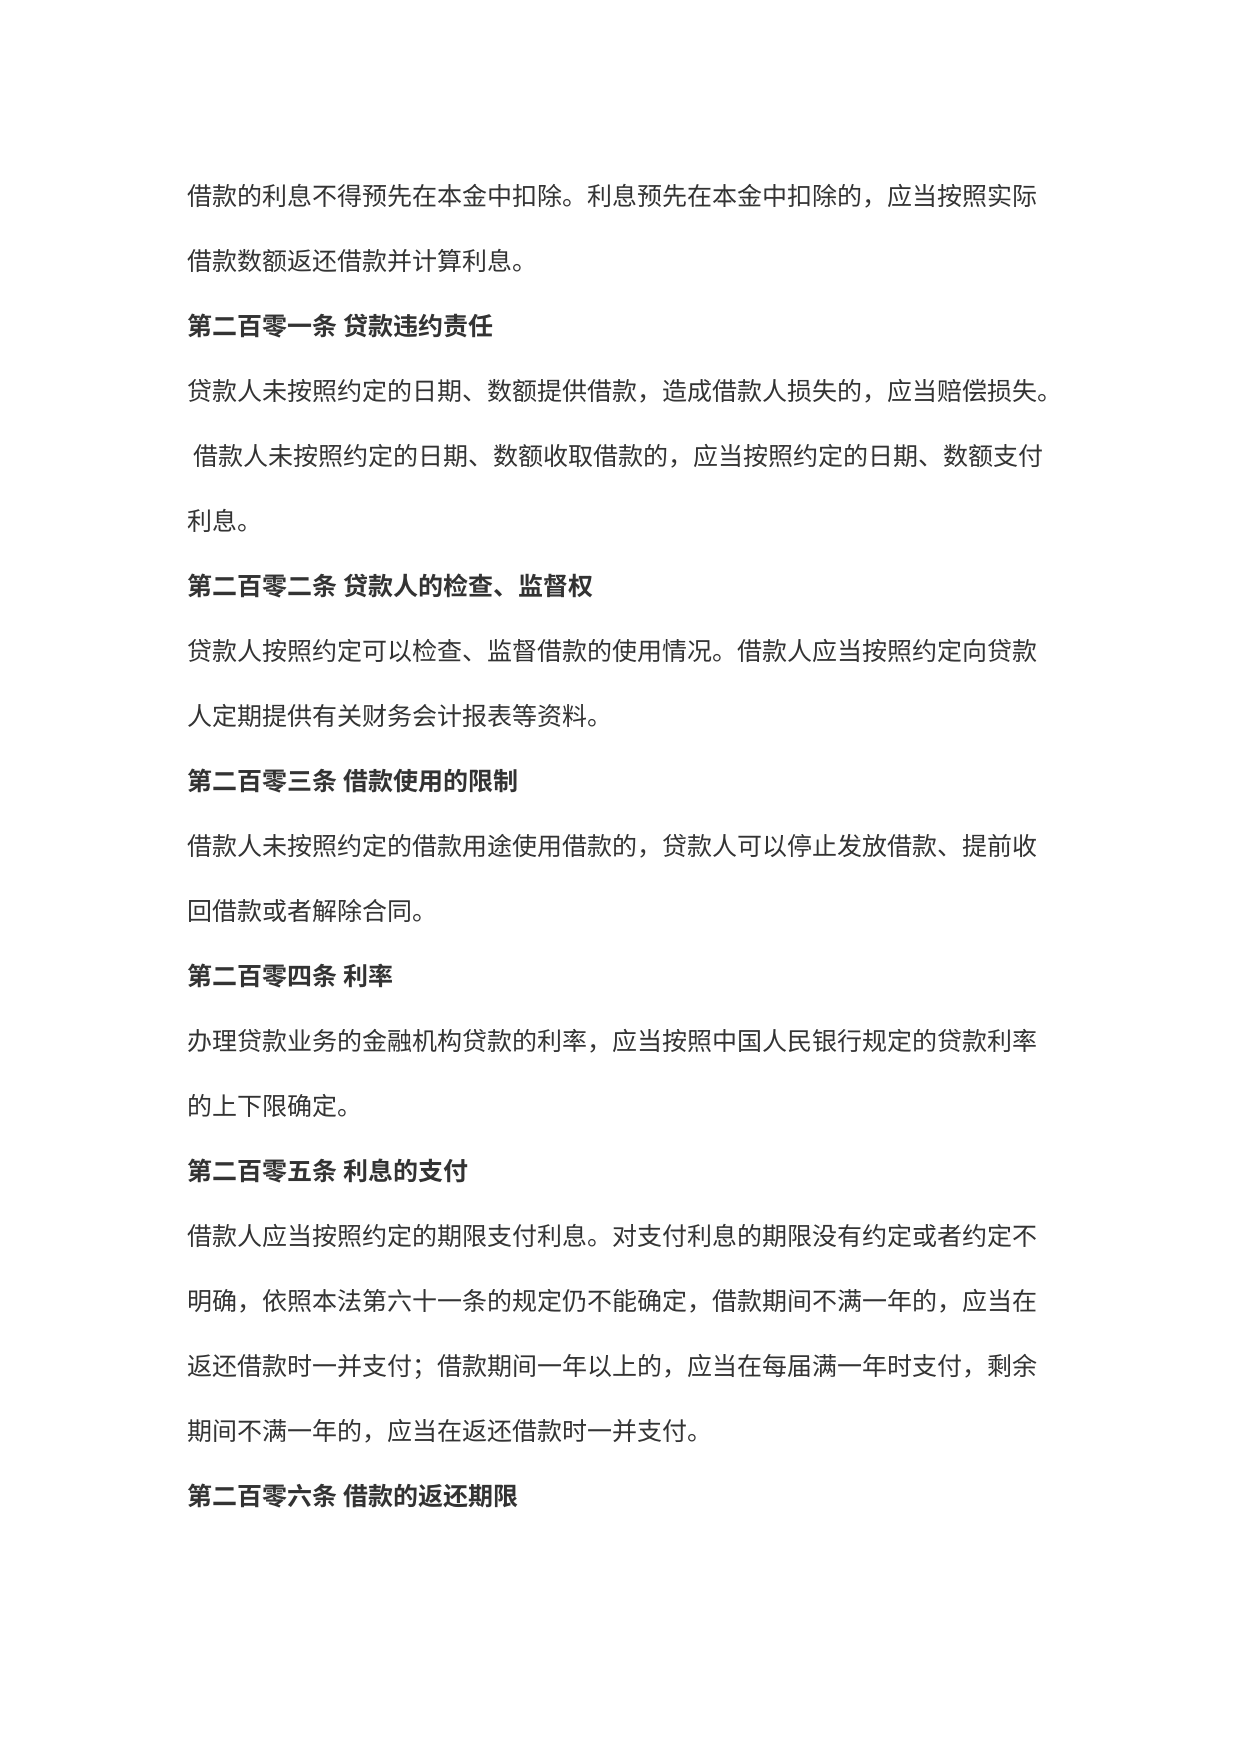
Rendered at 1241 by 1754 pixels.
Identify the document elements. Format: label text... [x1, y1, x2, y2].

text 第二百零二条 贷款人的检查、监督权 [187, 552, 1053, 617]
text 贷款人按照约定可以检查、监督借款的使用情况。借款人应当按照约定向贷款人定期提供有关财务会计报表等资料。 [187, 617, 1053, 747]
text 借款人应当按照约定的期限支付利息。对支付利息的期限没有约定或者约定不明确，依照本法第六十一条的规定仍不能确定，借款期间不满一年的，应当在返还借款时一并支付；借款期间一年以上的，应当在每届满一年时支付，剩余期间不满一年的，应当在返还借款时一并支付。 [187, 1202, 1053, 1462]
text 办理贷款业务的金融机构贷款的利率，应当按照中国人民银行规定的贷款利率的上下限确定。 [187, 1007, 1053, 1137]
text 第二百零四条 利率 [187, 942, 1053, 1007]
text 借款人未按照约定的借款用途使用借款的，贷款人可以停止发放借款、提前收回借款或者解除合同。 [187, 812, 1053, 942]
text 第二百零五条 利息的支付 [187, 1137, 1053, 1202]
text 第二百零六条 借款的返还期限 [187, 1462, 1053, 1527]
text 贷款人未按照约定的日期、数额提供借款，造成借款人损失的，应当赔偿损失。 借款人未按照约定的日期、数额收取借款的，应当按照约定的日期、数额支付利息。 [187, 357, 1053, 552]
text 第二百零三条 借款使用的限制 [187, 747, 1053, 812]
text 第二百零一条 贷款违约责任 [187, 292, 1053, 357]
text 借款的利息不得预先在本金中扣除。利息预先在本金中扣除的，应当按照实际借款数额返还借款并计算利息。 [187, 162, 1053, 292]
